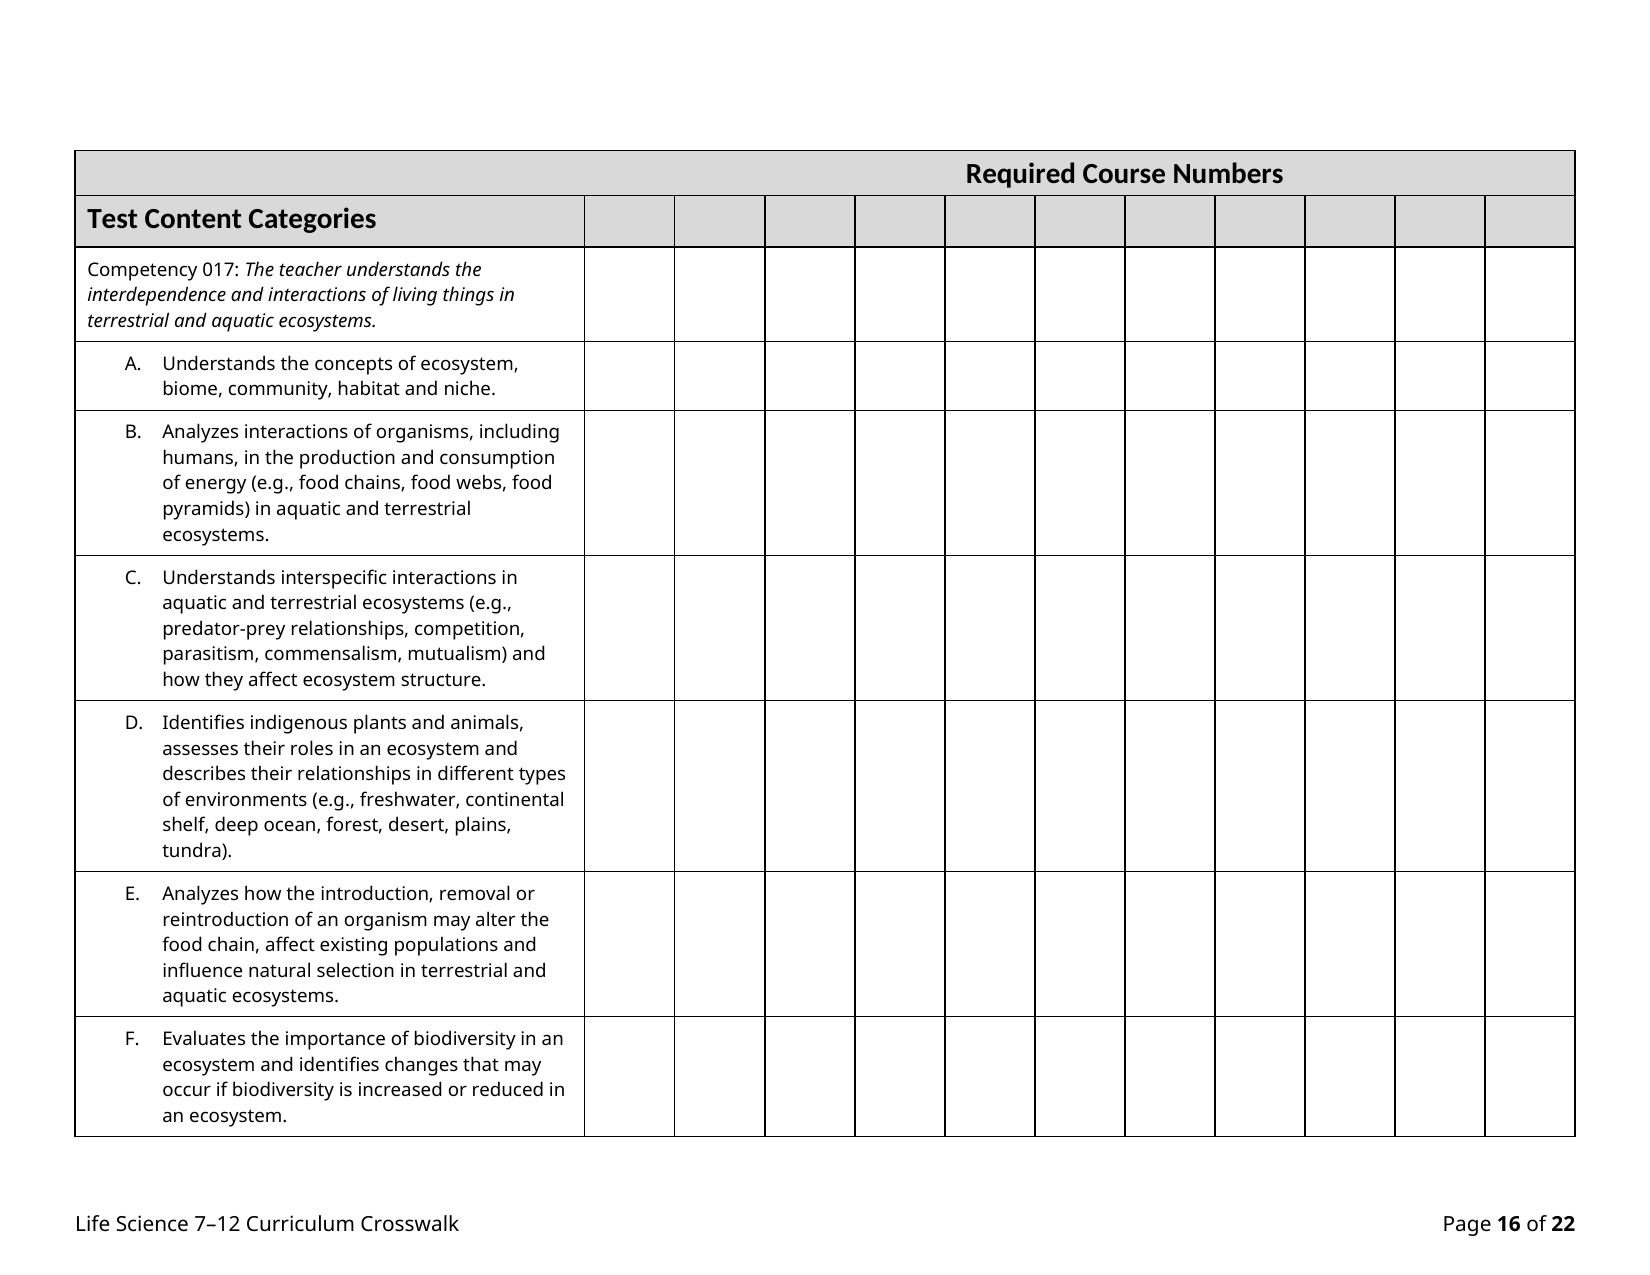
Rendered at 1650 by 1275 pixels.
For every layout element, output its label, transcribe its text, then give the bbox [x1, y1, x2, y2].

table_cell [766, 556, 854, 700]
table_cell [1126, 1017, 1214, 1136]
table_cell [1396, 248, 1484, 341]
table_cell [856, 1017, 944, 1136]
table_cell [856, 872, 944, 1016]
table_cell [1306, 342, 1394, 409]
table_cell [1036, 701, 1124, 871]
table_cell [766, 1017, 854, 1136]
table_cell [1486, 411, 1574, 555]
table_cell [766, 342, 854, 409]
table_cell [946, 701, 1034, 871]
table_cell [1396, 1017, 1484, 1136]
table_cell [1396, 701, 1484, 871]
table_cell [766, 411, 854, 555]
table_cell [585, 411, 674, 555]
table_cell [1126, 872, 1214, 1016]
table_cell [585, 1017, 674, 1136]
table_cell [1396, 196, 1484, 246]
table_cell [675, 248, 764, 341]
table_cell [946, 411, 1034, 555]
table_cell [675, 196, 764, 246]
table_cell [856, 196, 944, 246]
table_cell [1216, 556, 1304, 700]
table_cell Competency 017: The teacher understands the interdependence and interactions of living things in terrestrial and aquatic ecosystems. [76, 248, 584, 341]
table_cell [1126, 556, 1214, 700]
table_cell [675, 342, 764, 409]
table_cell Understands the concepts of ecosystem, biome, community, habitat and niche. [76, 342, 584, 409]
table_cell [1396, 872, 1484, 1016]
table_cell [675, 556, 764, 700]
table_cell [585, 342, 674, 409]
table_cell [1306, 411, 1394, 555]
table_cell [675, 872, 764, 1016]
table_cell [1036, 556, 1124, 700]
table_cell [1216, 248, 1304, 341]
table_cell [1036, 248, 1124, 341]
table_cell Evaluates the importance of biodiversity in an ecosystem and identifies changes that may occur if biodiversity is increased or reduced in an ecosystem. [76, 1017, 584, 1136]
table_cell [946, 872, 1034, 1016]
table_cell [1486, 701, 1574, 871]
table_cell [856, 701, 944, 871]
table_cell Identifies indigenous plants and animals, assesses their roles in an ecosystem and describes their relationships in different types of environments (e.g., freshwater, continental shelf, deep ocean, forest, desert, plains, tundra). [76, 701, 584, 871]
table_cell [1306, 872, 1394, 1016]
table_cell [856, 342, 944, 409]
table_cell [1036, 872, 1124, 1016]
table_cell [856, 411, 944, 555]
table_cell [585, 196, 674, 246]
table_cell [585, 872, 674, 1016]
table_cell [1126, 248, 1214, 341]
table_cell [1396, 342, 1484, 409]
table_cell [766, 196, 854, 246]
table_cell [1126, 411, 1214, 555]
table_cell [766, 701, 854, 871]
table_cell [1306, 701, 1394, 871]
table_cell [946, 196, 1034, 246]
table_cell [1036, 1017, 1124, 1136]
table_cell [585, 248, 674, 341]
table_cell Test Content Categories [76, 196, 584, 246]
table_cell [1306, 196, 1394, 246]
table_cell [1396, 556, 1484, 700]
table_cell [1216, 701, 1304, 871]
table_cell [1216, 342, 1304, 409]
table_cell [856, 248, 944, 341]
table_cell [1486, 872, 1574, 1016]
table_cell [1306, 556, 1394, 700]
table_cell [1486, 1017, 1574, 1136]
table_cell [585, 701, 674, 871]
table_cell [675, 701, 764, 871]
table_cell [766, 872, 854, 1016]
table_cell [1216, 411, 1304, 555]
table_cell [946, 556, 1034, 700]
table_cell [1486, 342, 1574, 409]
table_cell [1216, 1017, 1304, 1136]
table_cell [1036, 411, 1124, 555]
table_cell [766, 248, 854, 341]
table_cell [1036, 196, 1124, 246]
table_cell [946, 342, 1034, 409]
table_cell [1036, 342, 1124, 409]
table_cell [1126, 342, 1214, 409]
table_cell Understands interspecific interactions in aquatic and terrestrial ecosystems (e.g., predator-prey relationships, competition, parasitism, commensalism, mutualism) and how they affect ecosystem structure. [76, 556, 584, 700]
table_cell Analyzes interactions of organisms, including humans, in the production and consumption of energy (e.g., food chains, food webs, food pyramids) in aquatic and terrestrial ecosystems. [76, 411, 584, 555]
table_cell [1486, 556, 1574, 700]
table_header Required Course Numbers [76, 151, 1574, 195]
table_cell [1486, 196, 1574, 246]
table_cell [1216, 872, 1304, 1016]
table_cell [1306, 1017, 1394, 1136]
table_cell [1126, 701, 1214, 871]
table_cell [1486, 248, 1574, 341]
table_cell [1216, 196, 1304, 246]
table_cell [856, 556, 944, 700]
table_cell Analyzes how the introduction, removal or reintroduction of an organism may alter the food chain, affect existing populations and influence natural selection in terrestrial and aquatic ecosystems. [76, 872, 584, 1016]
table_cell [675, 411, 764, 555]
table_cell [675, 1017, 764, 1136]
table_cell [585, 556, 674, 700]
table_cell [1126, 196, 1214, 246]
table_cell [946, 1017, 1034, 1136]
table_cell [1306, 248, 1394, 341]
table_cell [1396, 411, 1484, 555]
table_cell [946, 248, 1034, 341]
